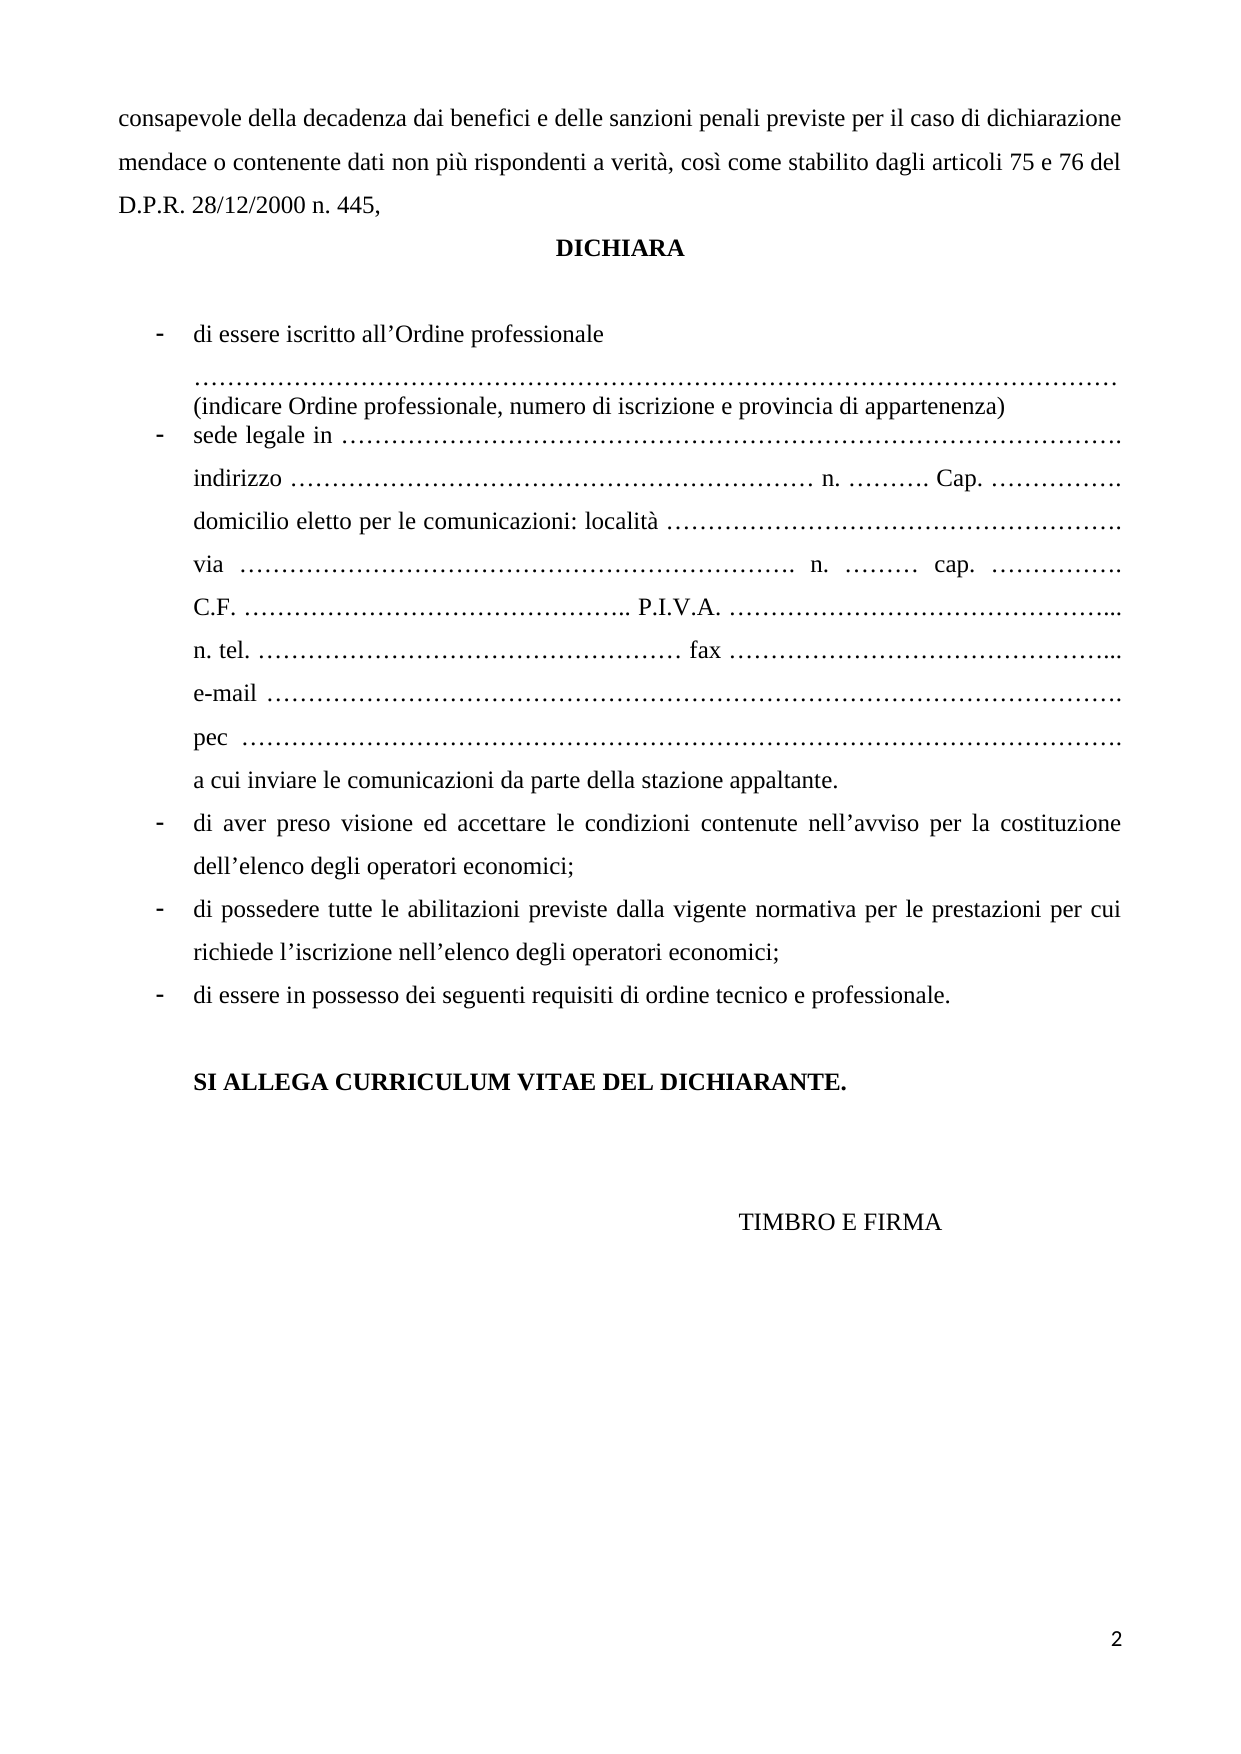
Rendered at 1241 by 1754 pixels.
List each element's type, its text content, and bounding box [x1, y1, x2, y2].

list di possedere tutte le abilitazioni previste dalla vigente normativa per le prestazioni per cui richiede l’iscrizione nell’elenco degli operatori economici; [156, 894, 1122, 966]
text consapevole della decadenza dai benefici e delle sanzioni penali previste per il caso di dichiarazione mendace o contenente dati non più rispondenti a verità, così come stabilito dagli articoli 75 e 76 del D.P.R. 28/12/2000 n. 445, [118, 103, 1122, 218]
text DICHIARA [118, 233, 1122, 262]
list di essere iscritto all’Ordine professionale [156, 319, 1122, 348]
list sede legale in …………………………………………………………………………………. indirizzo ……………………………………………………… n. ………. Cap. ……………. domicilio eletto per le comunicazioni: località ………………………………………………. via …………………………………………………………. n. ……… cap. ……………. C.F. ……………………………………….. P.I.V.A. ………………………………………... n. tel. …………………………………………… fax ………………………………………... e-mail …………………………………………………………………………………………. pec ……………………………………………………………………………………………. a cui inviare le comunicazioni da parte della stazione appaltante. [156, 420, 1122, 793]
list SI ALLEGA CURRICULUM VITAE DEL DICHIARANTE. [193, 1067, 1122, 1095]
list di aver preso visione ed accettare le condizioni contenute nell’avviso per la costituzione dell’elenco degli operatori economici; [156, 808, 1122, 880]
list di essere in possesso dei seguenti requisiti di ordine tecnico e professionale. [156, 980, 1122, 1009]
list ………………………………………………………………………………………………… (indicare Ordine professionale, numero di iscrizione e provincia di appartenenza) [193, 362, 1122, 420]
text TIMBRO E FIRMA [738, 1207, 1122, 1235]
